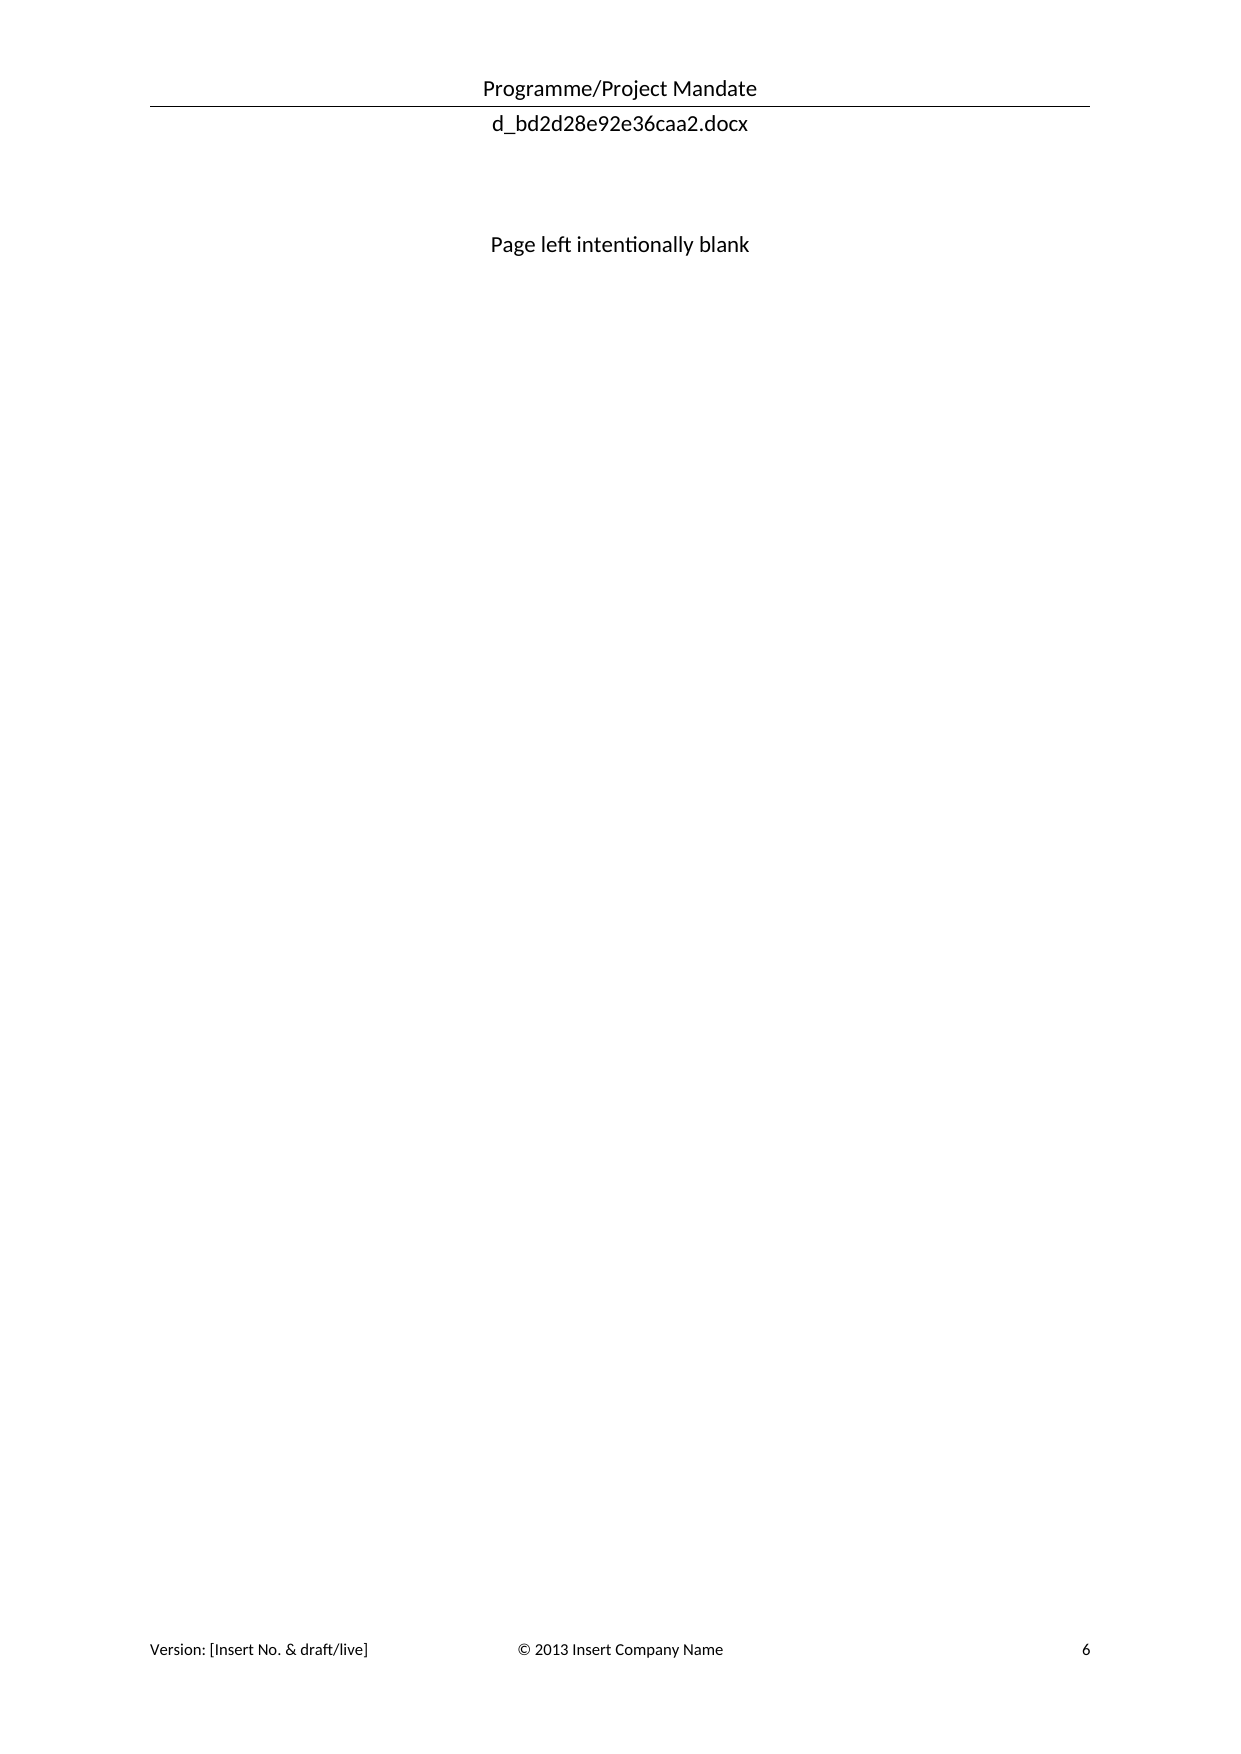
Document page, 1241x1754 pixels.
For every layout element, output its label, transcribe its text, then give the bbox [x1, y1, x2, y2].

text Page left intentionally blank [150, 230, 1090, 258]
